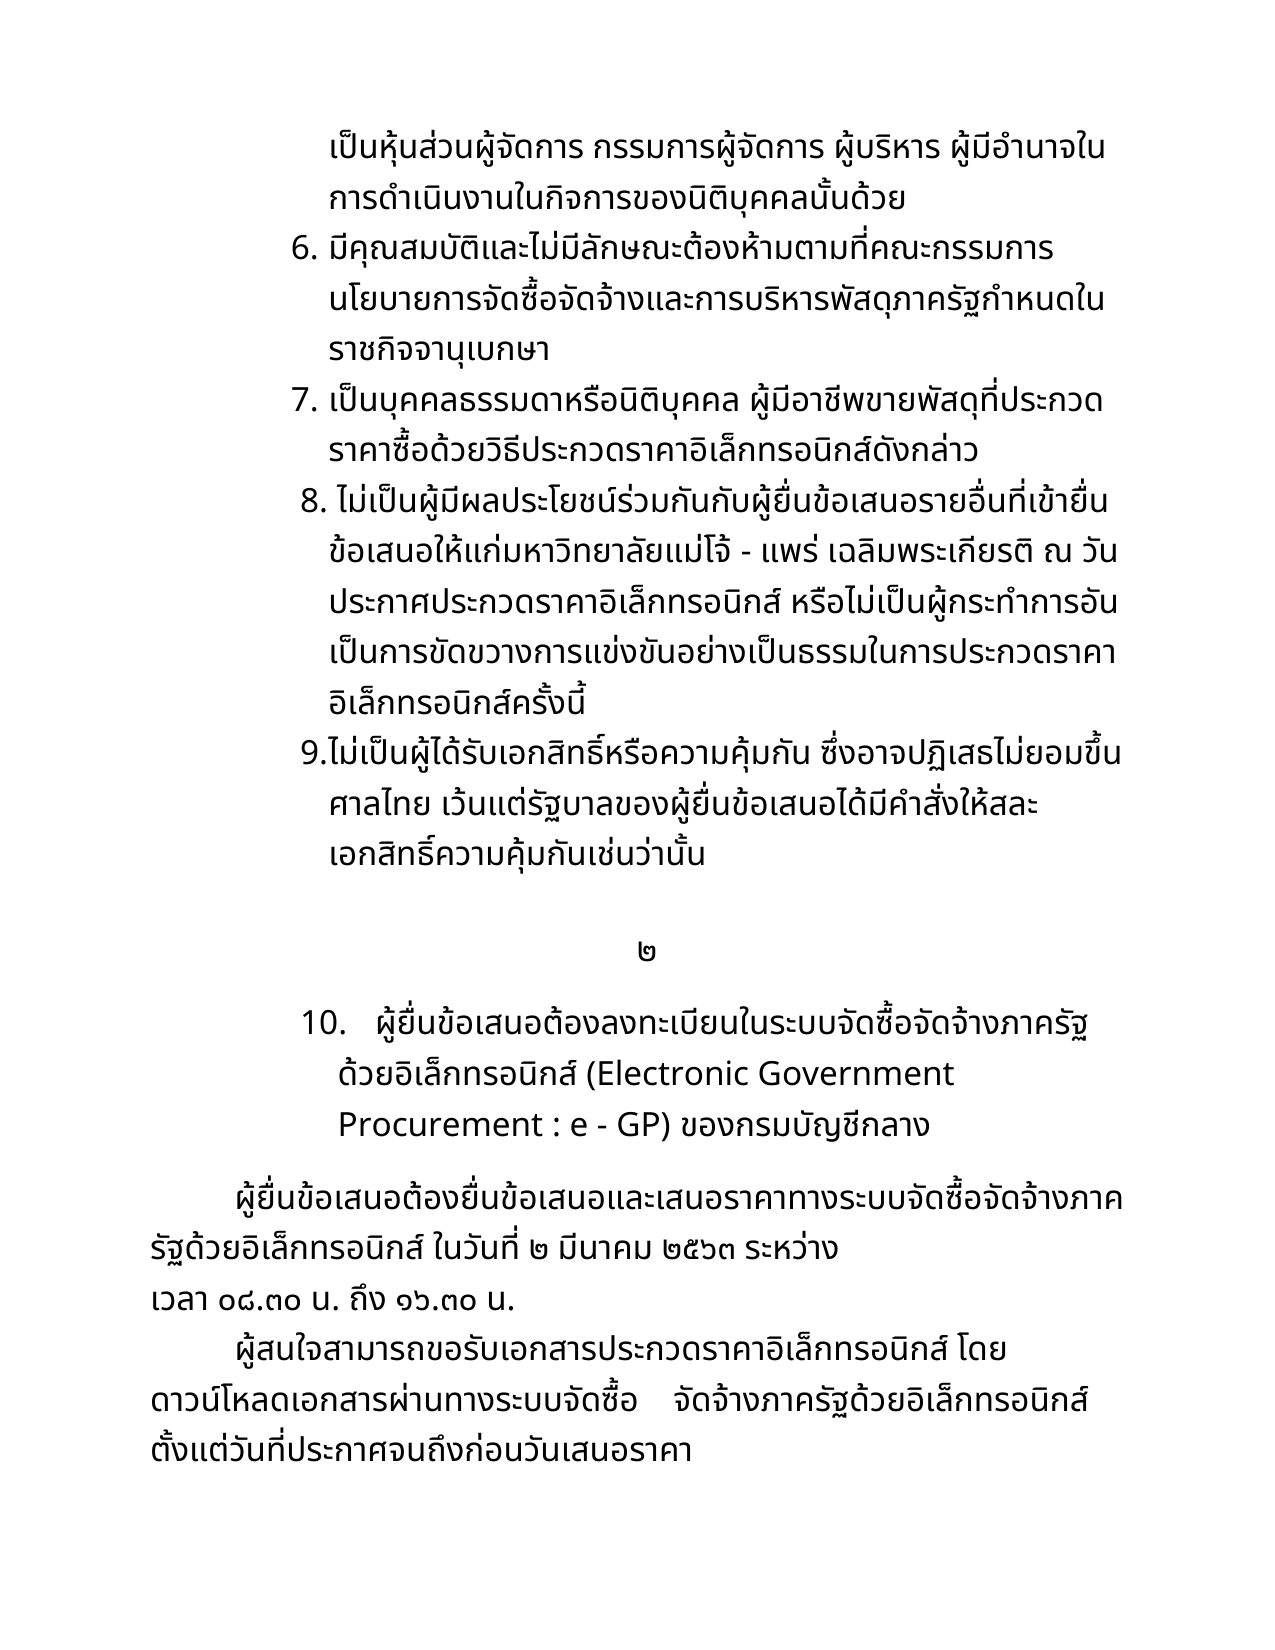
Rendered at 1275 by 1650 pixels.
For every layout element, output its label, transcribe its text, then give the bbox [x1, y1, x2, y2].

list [291, 123, 1144, 224]
list ผู้ยื่นข้อเสนอต้องยื่นข้อเสนอและเสนอราคาทางระบบจัดซื้อจัดจ้างภาครัฐด้วยอิเล็กทรอนิกส์ ในวันที่ ๒ มีนาคม ๒๕๖๓ ระหว่างเวลา ๐๘.๓๐ น. ถึง ๑๖.๓๐ น. [150, 1174, 1144, 1325]
list ไม่เป็นผู้ได้รับเอกสิทธิ์หรือความคุ้มกัน ซึ่งอาจปฏิเสธไม่ยอมขึ้นศาลไทย เว้นแต่รัฐบาลของผู้ยื่นข้อเสนอได้มีคำสั่งให้สละเอกสิทธิ์ความคุ้มกันเช่นว่านั้น [300, 729, 1144, 881]
list ไม่เป็นผู้มีผลประโยชน์ร่วมกันกับผู้ยื่นข้อเสนอรายอื่นที่เข้ายื่นข้อเสนอให้แก่มหาวิทยาลัยแม่โจ้ - แพร่ เฉลิมพระเกียรติ ณ วันประกาศประกวดราคาอิเล็กทรอนิกส์ หรือไม่เป็นผู้กระทำการอันเป็นการขัดขวางการแข่งขันอย่างเป็นธรรมในการประกวดราคาอิเล็กทรอนิกส์ครั้งนี้ [300, 477, 1144, 729]
list ผู้สนใจสามารถขอรับเอกสารประกวดราคาอิเล็กทรอนิกส์ โดยดาวน์โหลดเอกสารผ่านทางระบบจัดซื้อ จัดจ้างภาครัฐด้วยอิเล็กทรอนิกส์ตั้งแต่วันที่ประกาศจนถึงก่อนวันเสนอราคา [150, 1325, 1144, 1476]
list มีคุณสมบัติและไม่มีลักษณะต้องห้ามตามที่คณะกรรมการนโยบายการจัดซื้อจัดจ้างและการบริหารพัสดุภาครัฐกำหนดในราชกิจจานุเบกษา [291, 224, 1144, 376]
list เป็นบุคคลธรรมดาหรือนิติบุคคล ผู้มีอาชีพขายพัสดุที่ประกวดราคาซื้อด้วยวิธีประกวดราคาอิเล็กทรอนิกส์ดังกล่าว [291, 376, 1144, 477]
list ผู้ยื่นข้อเสนอต้องลงทะเบียนในระบบจัดซื้อจัดจ้างภาครัฐด้วยอิเล็กทรอนิกส์ (Electronic Government Procurement : e - GP) ของกรมบัญชีกลาง [300, 999, 1144, 1151]
text ๒ [150, 926, 1144, 976]
